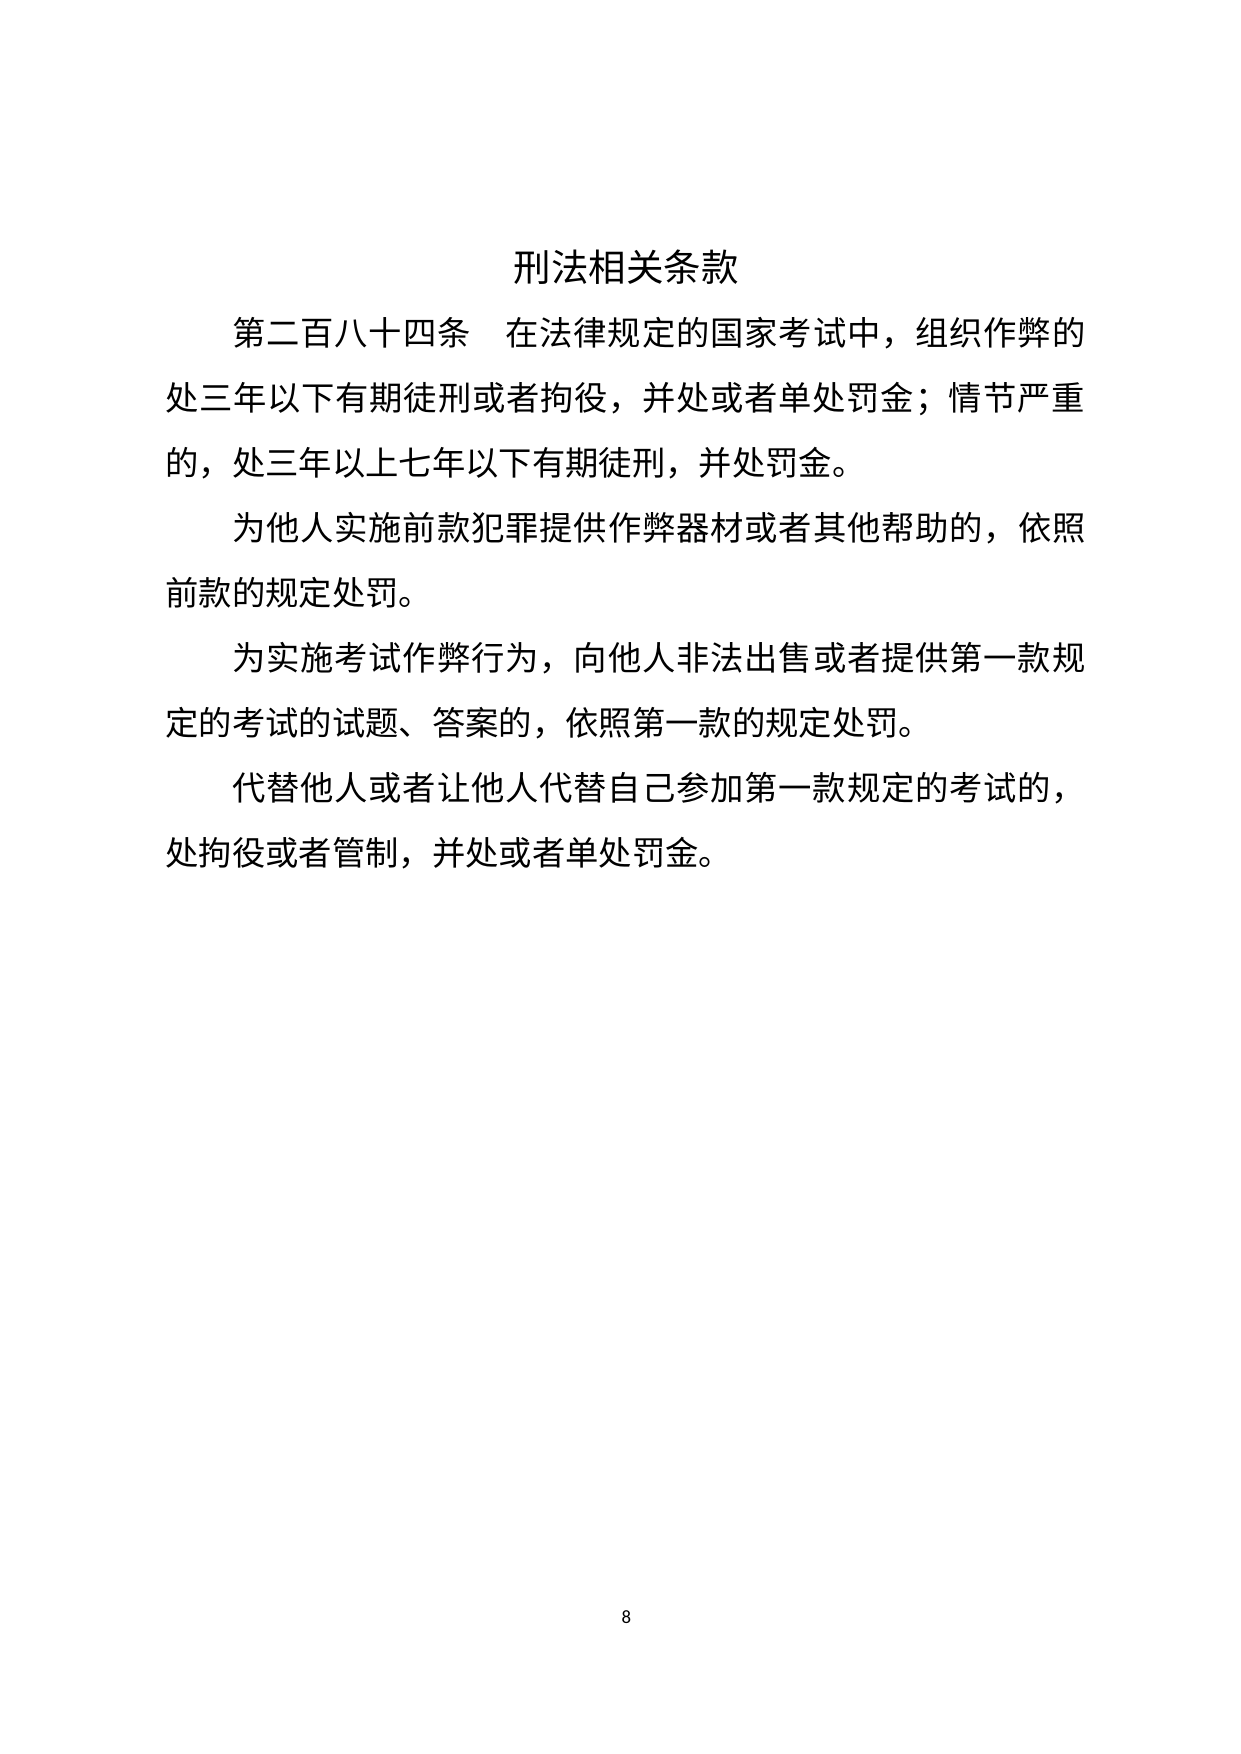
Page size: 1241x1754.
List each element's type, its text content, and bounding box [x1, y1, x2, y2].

text 为实施考试作弊行为，向他人非法出售或者提供第一款规定的考试的试题、答案的，依照第一款的规定处罚。 [165, 623, 1087, 753]
text 刑法相关条款 [165, 233, 1087, 298]
text 第二百八十四条 在法律规定的国家考试中，组织作弊的，处三年以下有期徒刑或者拘役，并处或者单处罚金；情节严重的，处三年以上七年以下有期徒刑，并处罚金。 [165, 298, 1087, 493]
text 为他人实施前款犯罪提供作弊器材或者其他帮助的，依照前款的规定处罚。 [165, 493, 1087, 623]
text 代替他人或者让他人代替自己参加第一款规定的考试的，处拘役或者管制，并处或者单处罚金。 [165, 753, 1087, 883]
